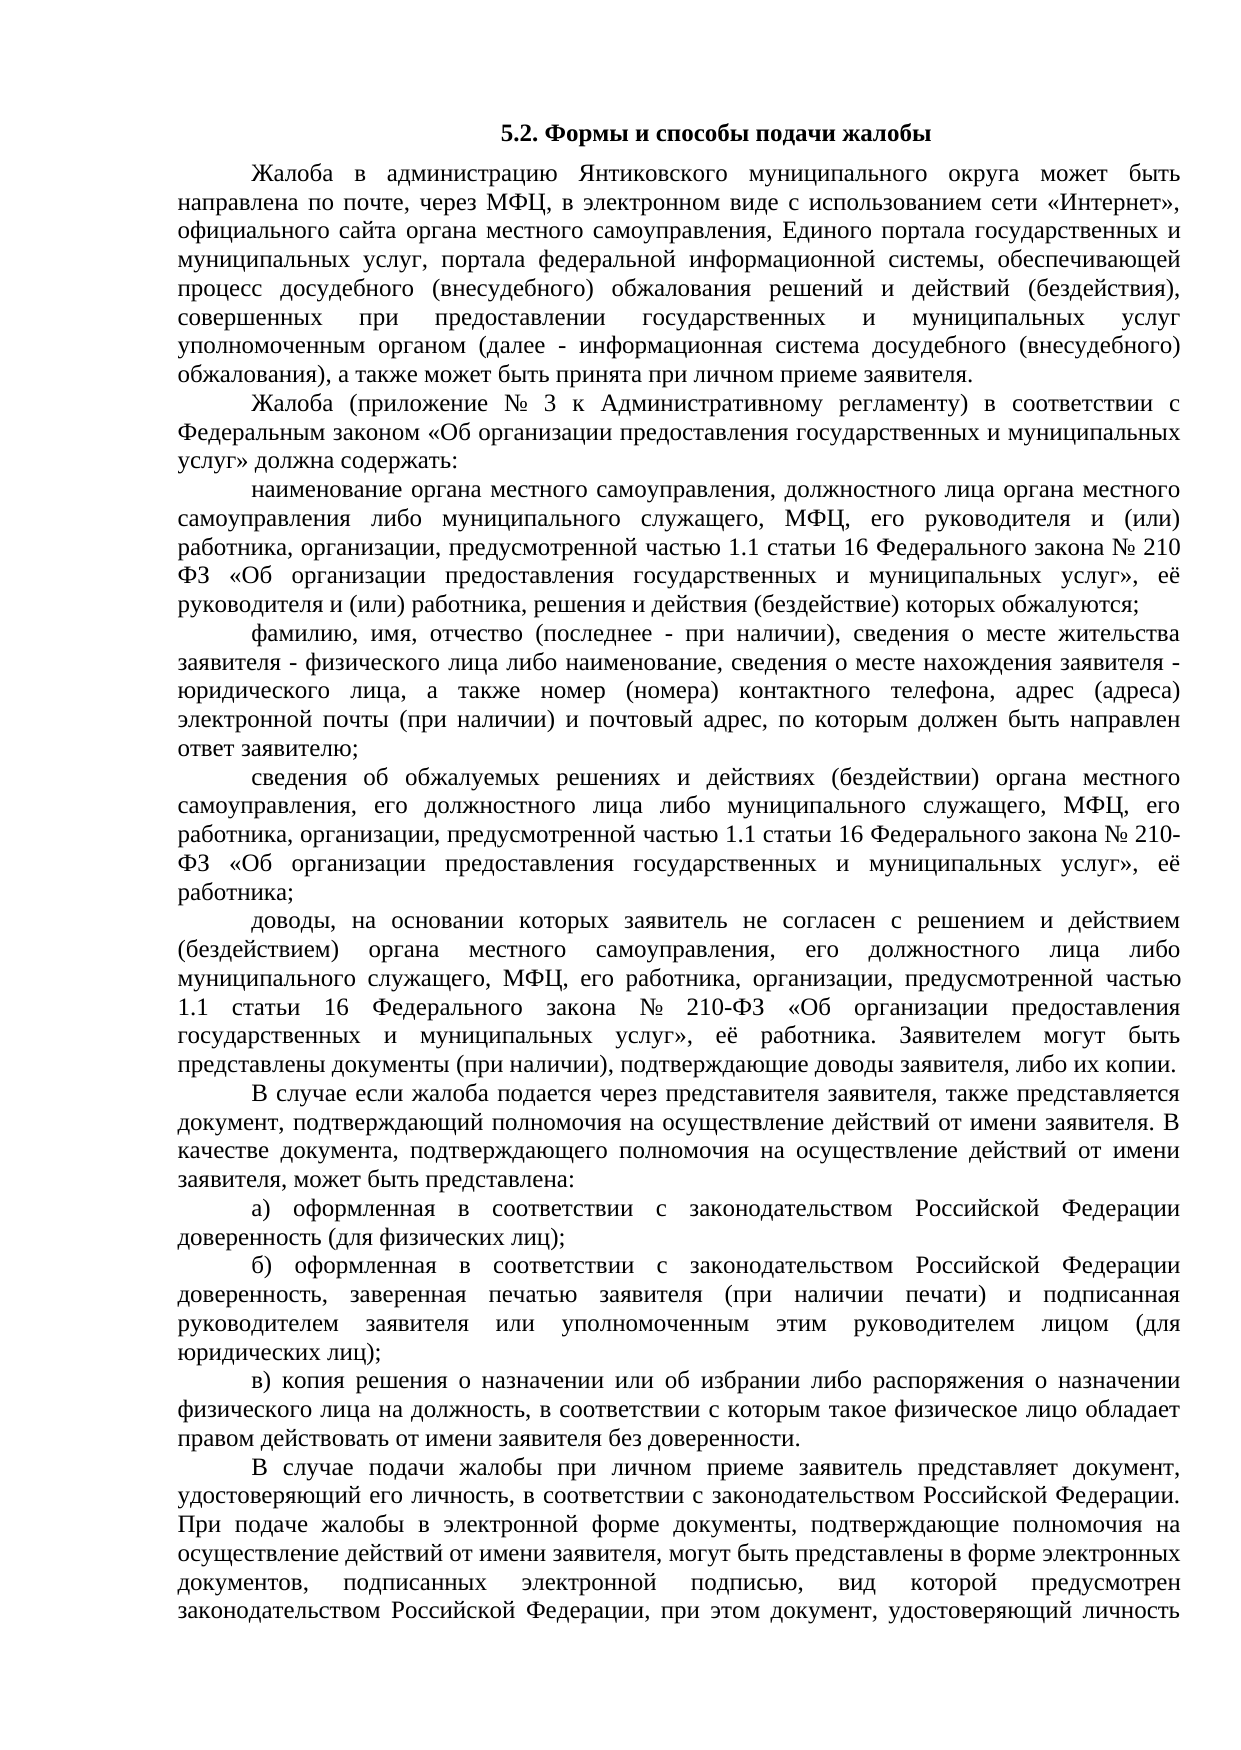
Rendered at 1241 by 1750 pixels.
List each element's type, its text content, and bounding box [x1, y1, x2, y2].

text 5.2. Формы и способы подачи жалобы [177, 118, 1181, 147]
text наименование органа местного самоуправления, должностного лица органа местного самоуправления либо муниципального служащего, МФЦ, его руководителя и (или) работника, организации, предусмотренной частью 1.1 статьи 16 Федерального закона № 210 ФЗ «Об организации предоставления государственных и муниципальных услуг», её руководителя и (или) работника, решения и действия (бездействие) которых обжалуются; [177, 474, 1181, 618]
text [177, 1452, 1181, 1624]
text Жалоба (приложение № 3 к Административному регламенту) в соответствии с Федеральным законом «Об организации предоставления государственных и муниципальных услуг» должна содержать: [177, 388, 1181, 474]
text сведения об обжалуемых решениях и действиях (бездействии) органа местного самоуправления, его должностного лица либо муниципального служащего, МФЦ, его работника, организации, предусмотренной частью 1.1 статьи 16 Федерального закона № 210-ФЗ «Об организации предоставления государственных и муниципальных услуг», её работника; [177, 762, 1181, 906]
text фамилию, имя, отчество (последнее - при наличии), сведения о месте жительства заявителя - физического лица либо наименование, сведения о месте нахождения заявителя - юридического лица, а также номер (номера) контактного телефона, адрес (адреса) электронной почты (при наличии) и почтовый адрес, по которым должен быть направлен ответ заявителю; [177, 618, 1181, 762]
text а) оформленная в соответствии с законодательством Российской Федерации доверенность (для физических лиц); [177, 1193, 1181, 1251]
text Жалоба в администрацию Янтиковского муниципального округа может быть направлена по почте, через МФЦ, в электронном виде с использованием сети «Интернет», официального сайта органа местного самоуправления, Единого портала государственных и муниципальных услуг, портала федеральной информационной системы, обеспечивающей процесс досудебного (внесудебного) обжалования решений и действий (бездействия), совершенных при предоставлении государственных и муниципальных услуг уполномоченным органом (далее - информационная система досудебного (внесудебного) обжалования), а также может быть принята при личном приеме заявителя. [177, 158, 1181, 388]
text в) копия решения о назначении или об избрании либо распоряжения о назначении физического лица на должность, в соответствии с которым такое физическое лицо обладает правом действовать от имени заявителя без доверенности. [177, 1366, 1181, 1452]
text В случае если жалоба подается через представителя заявителя, также представляется документ, подтверждающий полномочия на осуществление действий от имени заявителя. В качестве документа, подтверждающего полномочия на осуществление действий от имени заявителя, может быть представлена: [177, 1078, 1181, 1193]
text б) оформленная в соответствии с законодательством Российской Федерации доверенность, заверенная печатью заявителя (при наличии печати) и подписанная руководителем заявителя или уполномоченным этим руководителем лицом (для юридических лиц); [177, 1251, 1181, 1366]
text доводы, на основании которых заявитель не согласен с решением и действием (бездействием) органа местного самоуправления, его должностного лица либо муниципального служащего, МФЦ, его работника, организации, предусмотренной частью 1.1 статьи 16 Федерального закона № 210-ФЗ «Об организации предоставления государственных и муниципальных услуг», её работника. Заявителем могут быть представлены документы (при наличии), подтверждающие доводы заявителя, либо их копии. [177, 906, 1181, 1078]
